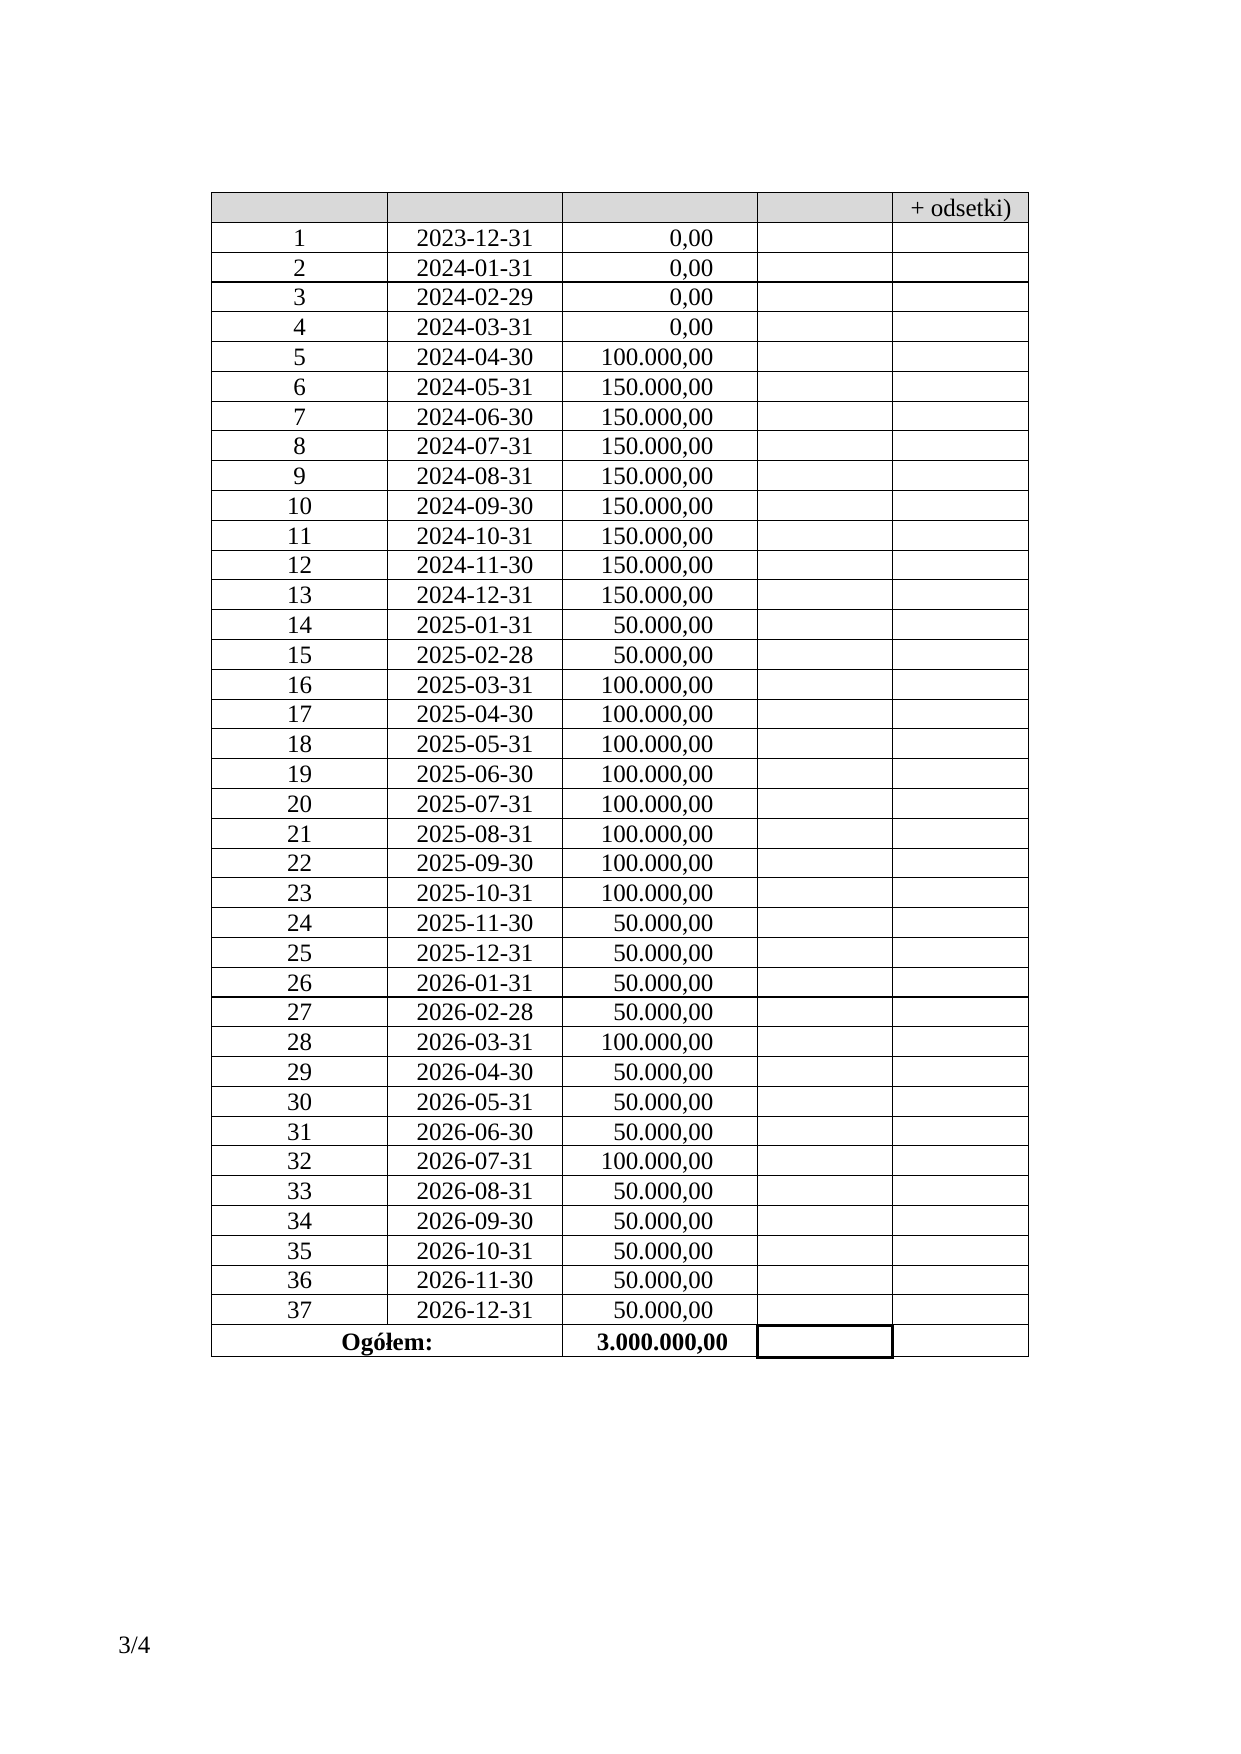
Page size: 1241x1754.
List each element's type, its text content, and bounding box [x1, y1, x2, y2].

table_cell 150.000,00 [563, 402, 757, 430]
table_cell [758, 461, 892, 490]
table_cell [758, 580, 892, 609]
table_cell 150.000,00 [563, 431, 757, 460]
table_cell 100.000,00 [563, 729, 757, 758]
table_cell 100.000,00 [563, 789, 757, 818]
table_cell 50.000,00 [563, 1057, 757, 1086]
table_cell 36 [212, 1266, 387, 1294]
table_cell 50.000,00 [563, 1236, 757, 1264]
table_cell [758, 1176, 892, 1205]
table_cell [893, 938, 1028, 967]
table_cell [893, 908, 1028, 937]
table_cell 2024-10-31 [388, 521, 562, 549]
table_cell 2026-05-31 [388, 1087, 562, 1116]
table_cell 50.000,00 [563, 1117, 757, 1145]
table_cell 2024-01-31 [388, 253, 562, 281]
table_cell 2025-04-30 [388, 700, 562, 728]
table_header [893, 193, 1028, 222]
table_cell 23 [212, 878, 387, 907]
table_cell 50.000,00 [563, 968, 757, 996]
table_cell 16 [212, 670, 387, 698]
table_cell [758, 908, 892, 937]
table_cell 14 [212, 610, 387, 639]
table_cell 100.000,00 [563, 342, 757, 371]
table_cell [758, 819, 892, 847]
table_cell [758, 1027, 892, 1056]
table_cell 1 [212, 223, 387, 252]
table_header Termin spłaty [388, 193, 562, 222]
table_cell 2024-05-31 [388, 372, 562, 401]
table_cell 27 [212, 998, 387, 1026]
table_cell 26 [212, 968, 387, 996]
table_cell [893, 1117, 1028, 1145]
table_cell [893, 342, 1028, 371]
table_cell 150.000,00 [563, 580, 757, 609]
table_cell 10 [212, 491, 387, 520]
table_cell [893, 312, 1028, 341]
table_cell [893, 521, 1028, 549]
table_cell [893, 700, 1028, 728]
table_cell 4 [212, 312, 387, 341]
table_cell 2025-06-30 [388, 759, 562, 788]
table_cell [893, 729, 1028, 758]
table_cell [758, 1236, 892, 1264]
table_cell [758, 789, 892, 818]
table_cell [893, 640, 1028, 669]
table_cell 2025-11-30 [388, 908, 562, 937]
table_cell 150.000,00 [563, 461, 757, 490]
table_cell [893, 610, 1028, 639]
table_cell [893, 1146, 1028, 1175]
table_cell 0,00 [563, 253, 757, 281]
table_cell 2025-03-31 [388, 670, 562, 698]
table_cell 2024-09-30 [388, 491, 562, 520]
table_cell 50.000,00 [563, 1295, 757, 1324]
table_cell 150.000,00 [563, 372, 757, 401]
table_cell 2025-10-31 [388, 878, 562, 907]
table_cell [893, 551, 1028, 579]
table_cell 17 [212, 700, 387, 728]
table_cell [893, 968, 1028, 996]
table_cell 100.000,00 [563, 849, 757, 877]
table_cell 2025-07-31 [388, 789, 562, 818]
table_cell [758, 312, 892, 341]
table_cell 2025-09-30 [388, 849, 562, 877]
table_cell 2026-10-31 [388, 1236, 562, 1264]
table_cell [758, 402, 892, 430]
table_cell 2023-12-31 [388, 223, 562, 252]
table_cell 13 [212, 580, 387, 609]
table_cell 2026-12-31 [388, 1295, 562, 1324]
table_cell [758, 968, 892, 996]
table_cell 3 [212, 283, 387, 311]
table_cell 100.000,00 [563, 1027, 757, 1056]
table_cell 100.000,00 [563, 819, 757, 847]
table_cell [893, 789, 1028, 818]
table_cell 8 [212, 431, 387, 460]
table_cell [893, 491, 1028, 520]
table_cell [758, 849, 892, 877]
table_cell [893, 431, 1028, 460]
table_cell 37 [212, 1295, 387, 1324]
table_cell [893, 998, 1028, 1026]
table_cell 22 [212, 849, 387, 877]
table_cell 12 [212, 551, 387, 579]
table_cell 7 [212, 402, 387, 430]
table_cell [758, 1295, 892, 1324]
table_cell [758, 283, 892, 311]
table_cell 2026-03-31 [388, 1027, 562, 1056]
table_cell 21 [212, 819, 387, 847]
table_cell 2025-05-31 [388, 729, 562, 758]
table_cell 150.000,00 [563, 521, 757, 549]
table_cell 29 [212, 1057, 387, 1086]
table_cell 0,00 [563, 283, 757, 311]
table_cell [758, 1117, 892, 1145]
table_cell 2024-07-31 [388, 431, 562, 460]
table_cell [758, 372, 892, 401]
table_cell 2025-02-28 [388, 640, 562, 669]
table_cell 2026-02-28 [388, 998, 562, 1026]
table_cell 2024-04-30 [388, 342, 562, 371]
table_cell 50.000,00 [563, 1087, 757, 1116]
table_cell 150.000,00 [563, 551, 757, 579]
table_cell [758, 253, 892, 281]
table_cell 2024-02-29 [388, 283, 562, 311]
table_cell 50.000,00 [563, 1206, 757, 1235]
table_cell 50.000,00 [563, 640, 757, 669]
table_cell [758, 551, 892, 579]
table_cell [893, 1057, 1028, 1086]
table_cell [893, 1266, 1028, 1294]
table_cell [758, 1087, 892, 1116]
table_cell 11 [212, 521, 387, 549]
table_cell [758, 491, 892, 520]
table_cell 100.000,00 [563, 759, 757, 788]
table_cell 6 [212, 372, 387, 401]
table_cell 19 [212, 759, 387, 788]
table_cell [758, 1206, 892, 1235]
table_cell 35 [212, 1236, 387, 1264]
table_cell 2026-07-31 [388, 1146, 562, 1175]
table_cell 15 [212, 640, 387, 669]
table_cell [893, 759, 1028, 788]
table_cell 2024-11-30 [388, 551, 562, 579]
table_cell 5 [212, 342, 387, 371]
table_cell 24 [212, 908, 387, 937]
table_cell 2025-01-31 [388, 610, 562, 639]
table_cell [759, 1327, 891, 1356]
table_cell [893, 670, 1028, 698]
table_cell [758, 938, 892, 967]
table_cell 2024-08-31 [388, 461, 562, 490]
table_cell 2026-04-30 [388, 1057, 562, 1086]
table_cell 2026-06-30 [388, 1117, 562, 1145]
table_cell [893, 283, 1028, 311]
table_cell [893, 1236, 1028, 1264]
table_cell 2026-01-31 [388, 968, 562, 996]
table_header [563, 193, 757, 222]
table_cell [758, 640, 892, 669]
table_cell 100.000,00 [563, 1146, 757, 1175]
table_cell [893, 849, 1028, 877]
table_cell 150.000,00 [563, 491, 757, 520]
table_cell [758, 610, 892, 639]
table_cell [758, 700, 892, 728]
table_cell 20 [212, 789, 387, 818]
table_cell [758, 1146, 892, 1175]
table_cell 25 [212, 938, 387, 967]
table_cell 50.000,00 [563, 938, 757, 967]
table_cell Ogółem: [212, 1325, 562, 1356]
table_cell 9 [212, 461, 387, 490]
table_cell [893, 223, 1028, 252]
table_header Kwota odsetek w zł [758, 193, 892, 222]
table_cell [758, 729, 892, 758]
table_header Nr raty [212, 193, 387, 222]
table_cell 3.000.000,00 [563, 1325, 756, 1356]
table_cell [893, 1087, 1028, 1116]
table_cell [758, 431, 892, 460]
table_cell 2 [212, 253, 387, 281]
table_cell [893, 1027, 1028, 1056]
table_cell 31 [212, 1117, 387, 1145]
table_cell [893, 253, 1028, 281]
table_cell [893, 402, 1028, 430]
table_cell [893, 819, 1028, 847]
table_cell [758, 670, 892, 698]
table_cell 2025-12-31 [388, 938, 562, 967]
table_cell 28 [212, 1027, 387, 1056]
table_cell [893, 1206, 1028, 1235]
table_cell [758, 1057, 892, 1086]
table_cell [893, 1295, 1028, 1324]
table_cell 50.000,00 [563, 908, 757, 937]
table_cell 100.000,00 [563, 670, 757, 698]
table_cell 2024-03-31 [388, 312, 562, 341]
table_cell [758, 759, 892, 788]
table_cell 34 [212, 1206, 387, 1235]
table_cell 100.000,00 [563, 700, 757, 728]
table_cell 50.000,00 [563, 610, 757, 639]
table_cell 50.000,00 [563, 1176, 757, 1205]
table_cell 50.000,00 [563, 1266, 757, 1294]
table_cell [758, 878, 892, 907]
table_cell 32 [212, 1146, 387, 1175]
table_cell 2026-09-30 [388, 1206, 562, 1235]
table_cell [893, 580, 1028, 609]
table_cell 2025-08-31 [388, 819, 562, 847]
table_cell [758, 998, 892, 1026]
table_cell [893, 1176, 1028, 1205]
table_cell [758, 223, 892, 252]
table_cell [758, 521, 892, 549]
table_cell 0,00 [563, 223, 757, 252]
table_cell 2026-08-31 [388, 1176, 562, 1205]
table_cell 100.000,00 [563, 878, 757, 907]
table_cell 18 [212, 729, 387, 758]
table_cell [893, 461, 1028, 490]
table_cell 2024-06-30 [388, 402, 562, 430]
table_cell 2026-11-30 [388, 1266, 562, 1294]
table_cell [893, 372, 1028, 401]
table_cell 0,00 [563, 312, 757, 341]
table_cell 30 [212, 1087, 387, 1116]
table_cell 50.000,00 [563, 998, 757, 1026]
table_cell 33 [212, 1176, 387, 1205]
table_cell [893, 878, 1028, 907]
table_cell [758, 342, 892, 371]
table_cell [758, 1266, 892, 1294]
table_cell 2024-12-31 [388, 580, 562, 609]
table_cell [894, 1325, 1028, 1356]
